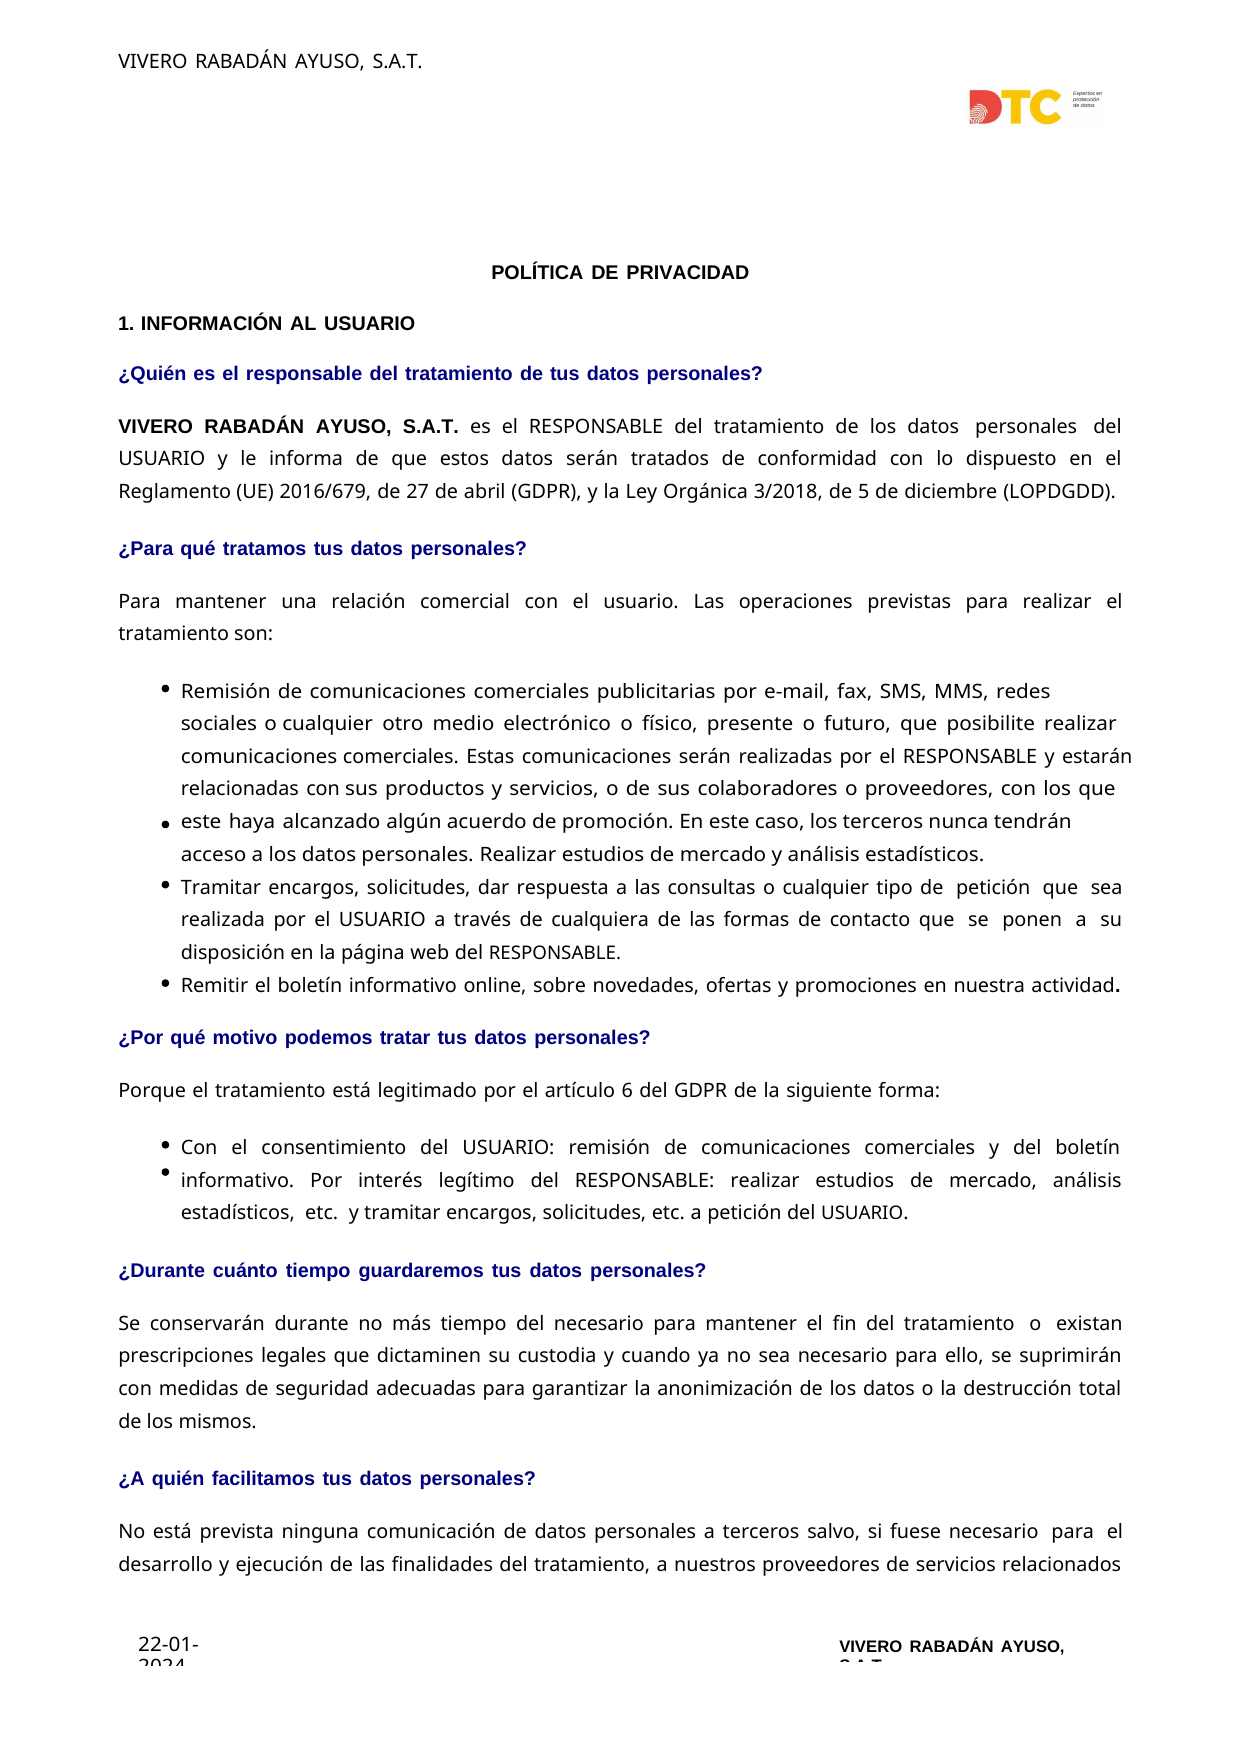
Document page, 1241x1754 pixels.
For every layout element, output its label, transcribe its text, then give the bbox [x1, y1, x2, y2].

picture [965, 86, 1104, 127]
subtitle ¿Quién es el responsable del tratamiento de tus datos personales? [118, 362, 1134, 384]
text Con el consentimiento del USUARIO: remisión de comunicaciones comerciales y del boletín informativo. Por interés legítimo del RESPONSABLE: realizar estudios de mercado, análisis estadísticos, etc. y tramitar encargos, solicitudes, etc. a petición del USUARIO. [181, 1133, 1122, 1225]
text Porque el tratamiento está legitimado por el artículo 6 del GDPR de la siguiente forma: [118, 1076, 1134, 1103]
subtitle POLÍTICA DE PRIVACIDAD [489, 261, 751, 284]
text Remitir el boletín informativo online, sobre novedades, ofertas y promociones en nuestra actividad. [181, 971, 1134, 998]
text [118, 1518, 1123, 1577]
text Se conservarán durante no más tiempo del necesario para mantener el fin del tratamiento o existan prescripciones legales que dictaminen su custodia y cuando ya no sea necesario para ello, se suprimirán con medidas de seguridad adecuadas para garantizar la anonimización de los datos o la destrucción total de los mismos. [118, 1309, 1123, 1434]
subtitle ¿Por qué motivo podemos tratar tus datos personales? [118, 1026, 1134, 1048]
text Para mantener una relación comercial con el usuario. Las operaciones previstas para realizar el tratamiento son: [118, 587, 1123, 647]
subtitle ¿Durante cuánto tiempo guardaremos tus datos personales? [118, 1259, 1134, 1281]
text VIVERO RABADÁN AYUSO, S.A.T. es el RESPONSABLE del tratamiento de los datos personales del USUARIO y le informa de que estos datos serán tratados de conformidad con lo dispuesto en el Reglamento (UE) 2016/679, de 27 de abril (GDPR), y la Ley Orgánica 3/2018, de 5 de diciembre (LOPDGDD). [118, 412, 1122, 504]
text Remisión de comunicaciones comerciales publicitarias por e-mail, fax, SMS, MMS, redes sociales o cualquier otro medio electrónico o físico, presente o futuro, que posibilite realizar comunicaciones comerciales. Estas comunicaciones serán realizadas por el RESPONSABLE y estarán relacionadas con sus productos y servicios, o de sus colaboradores o proveedores, con los que este haya alcanzado algún acuerdo de promoción. En este caso, los terceros nunca tendrán acceso a los datos personales. Realizar estudios de mercado y análisis estadísticos. [181, 677, 1134, 867]
list INFORMACIÓN AL USUARIO [118, 311, 1134, 334]
subtitle ¿A quién facilitamos tus datos personales? [118, 1467, 1134, 1490]
text Tramitar encargos, solicitudes, dar respuesta a las consultas o cualquier tipo de petición que sea realizada por el USUARIO a través de cualquiera de las formas de contacto que se ponen a su disposición en la página web del RESPONSABLE. [181, 873, 1123, 965]
subtitle ¿Para qué tratamos tus datos personales? [118, 537, 1134, 559]
